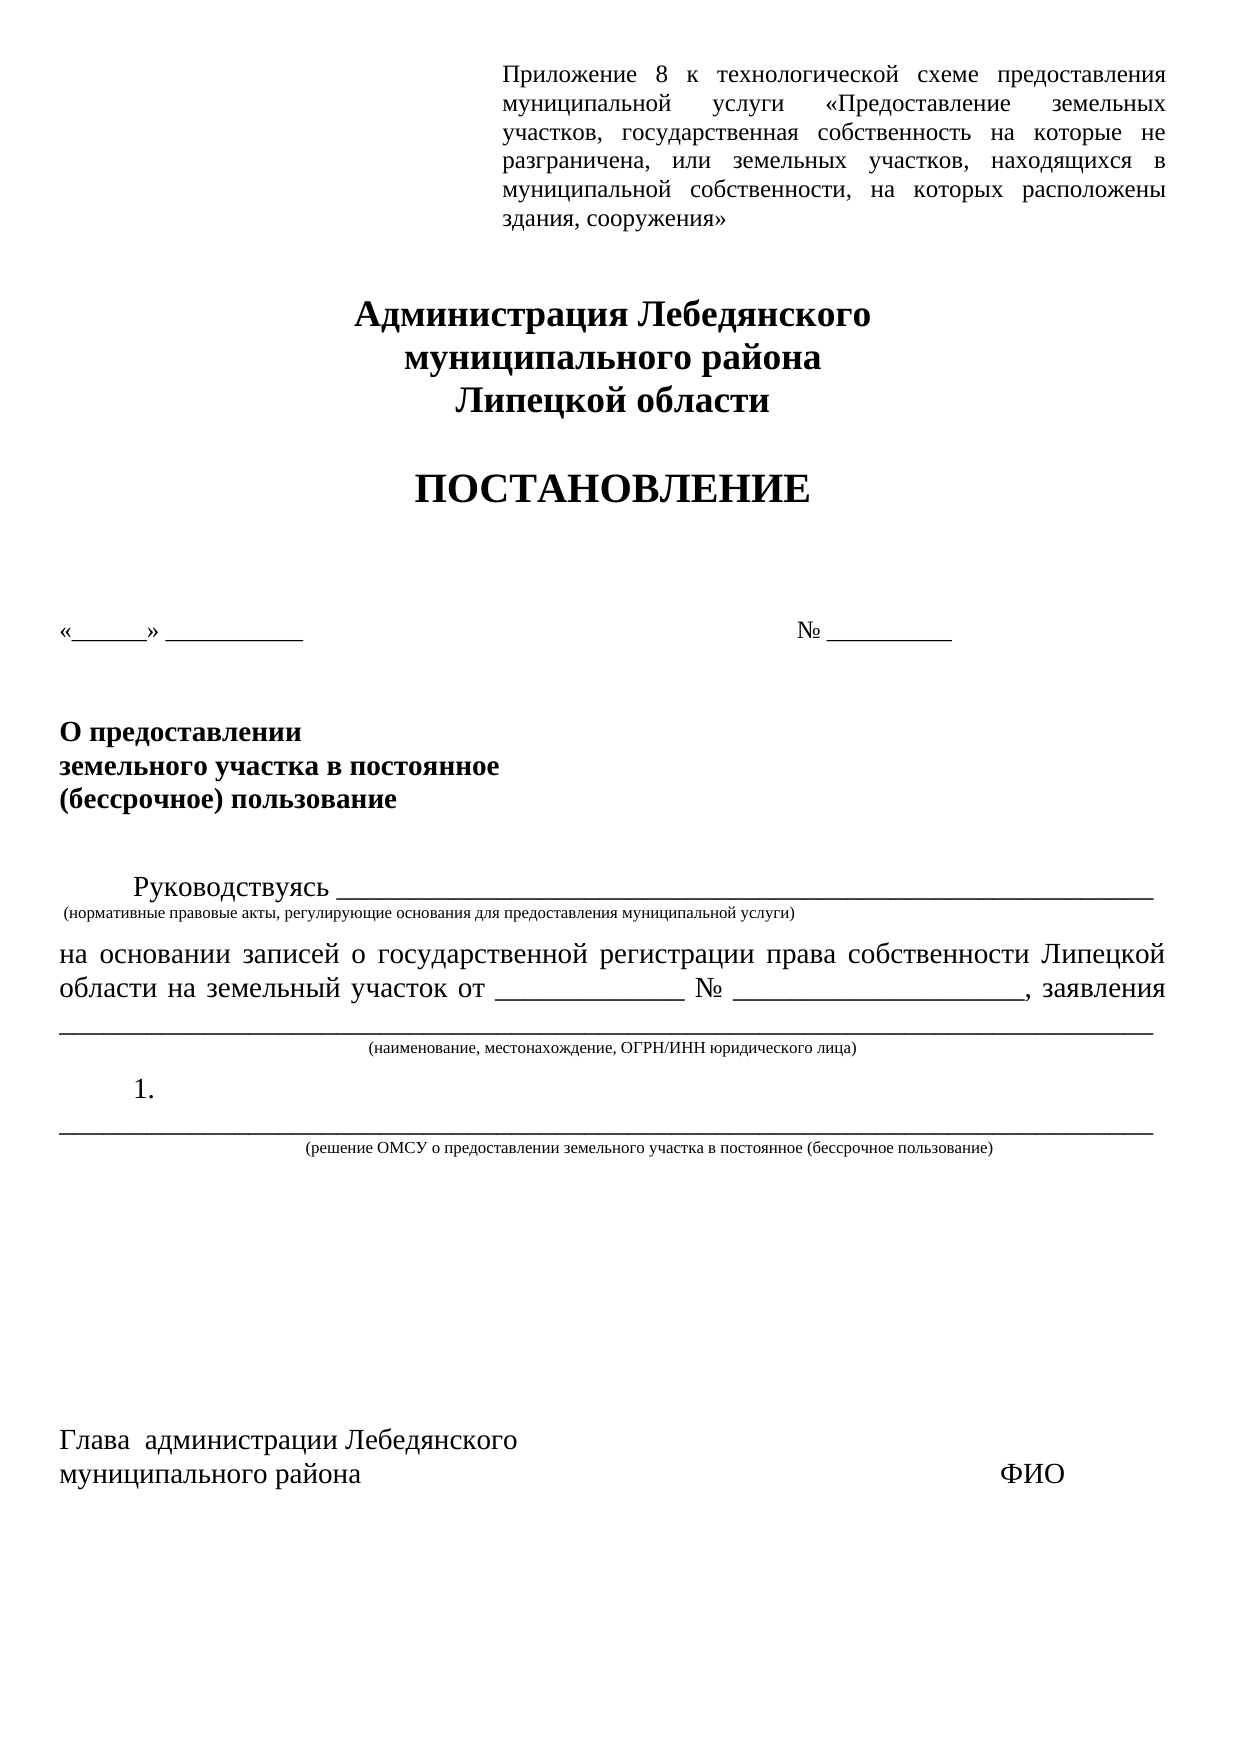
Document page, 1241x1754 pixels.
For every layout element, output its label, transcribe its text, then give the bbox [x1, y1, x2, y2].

text 1. ___________________________________________________________________________ [59, 1071, 1166, 1138]
subtitle муниципального района [59, 334, 1166, 377]
text Приложение 8 к технологической схеме предоставления муниципальной услуги «Предоставление земельных участков, государственная собственность на которые не разграничена, или земельных участков, находящихся в муниципальной собственности, на которых расположены здания, сооружения» [502, 59, 1166, 232]
text Руководствуясь ________________________________________________________ [59, 869, 1166, 903]
text на основании записей о государственной регистрации права собственности Липецкой области на земельный участок от _____________ № ____________________, заявления ___________________________________________________________________________ [59, 937, 1166, 1037]
text О предоставлении [59, 714, 1166, 748]
text «______» ___________ № __________ [59, 615, 1166, 644]
subtitle ПОСТАНОВЛЕНИЕ [59, 463, 1166, 511]
text земельного участка в постоянное [59, 748, 1166, 782]
text (наименование, местонахождение, ОГРН/ИНН юридического лица) [59, 1037, 1166, 1071]
subtitle Липецкой области [59, 377, 1166, 420]
text муниципального района ФИО [59, 1456, 1166, 1489]
subtitle Администрация Лебедянского [59, 291, 1166, 334]
text (бессрочное) пользование [59, 782, 1166, 815]
text (решение ОМСУ о предоставлении земельного участка в постоянное (бессрочное пользование) [59, 1138, 1166, 1171]
text (нормативные правовые акты, регулирующие основания для предоставления муниципальной услуги) [59, 903, 1166, 937]
text Глава администрации Лебедянского [59, 1422, 1166, 1456]
